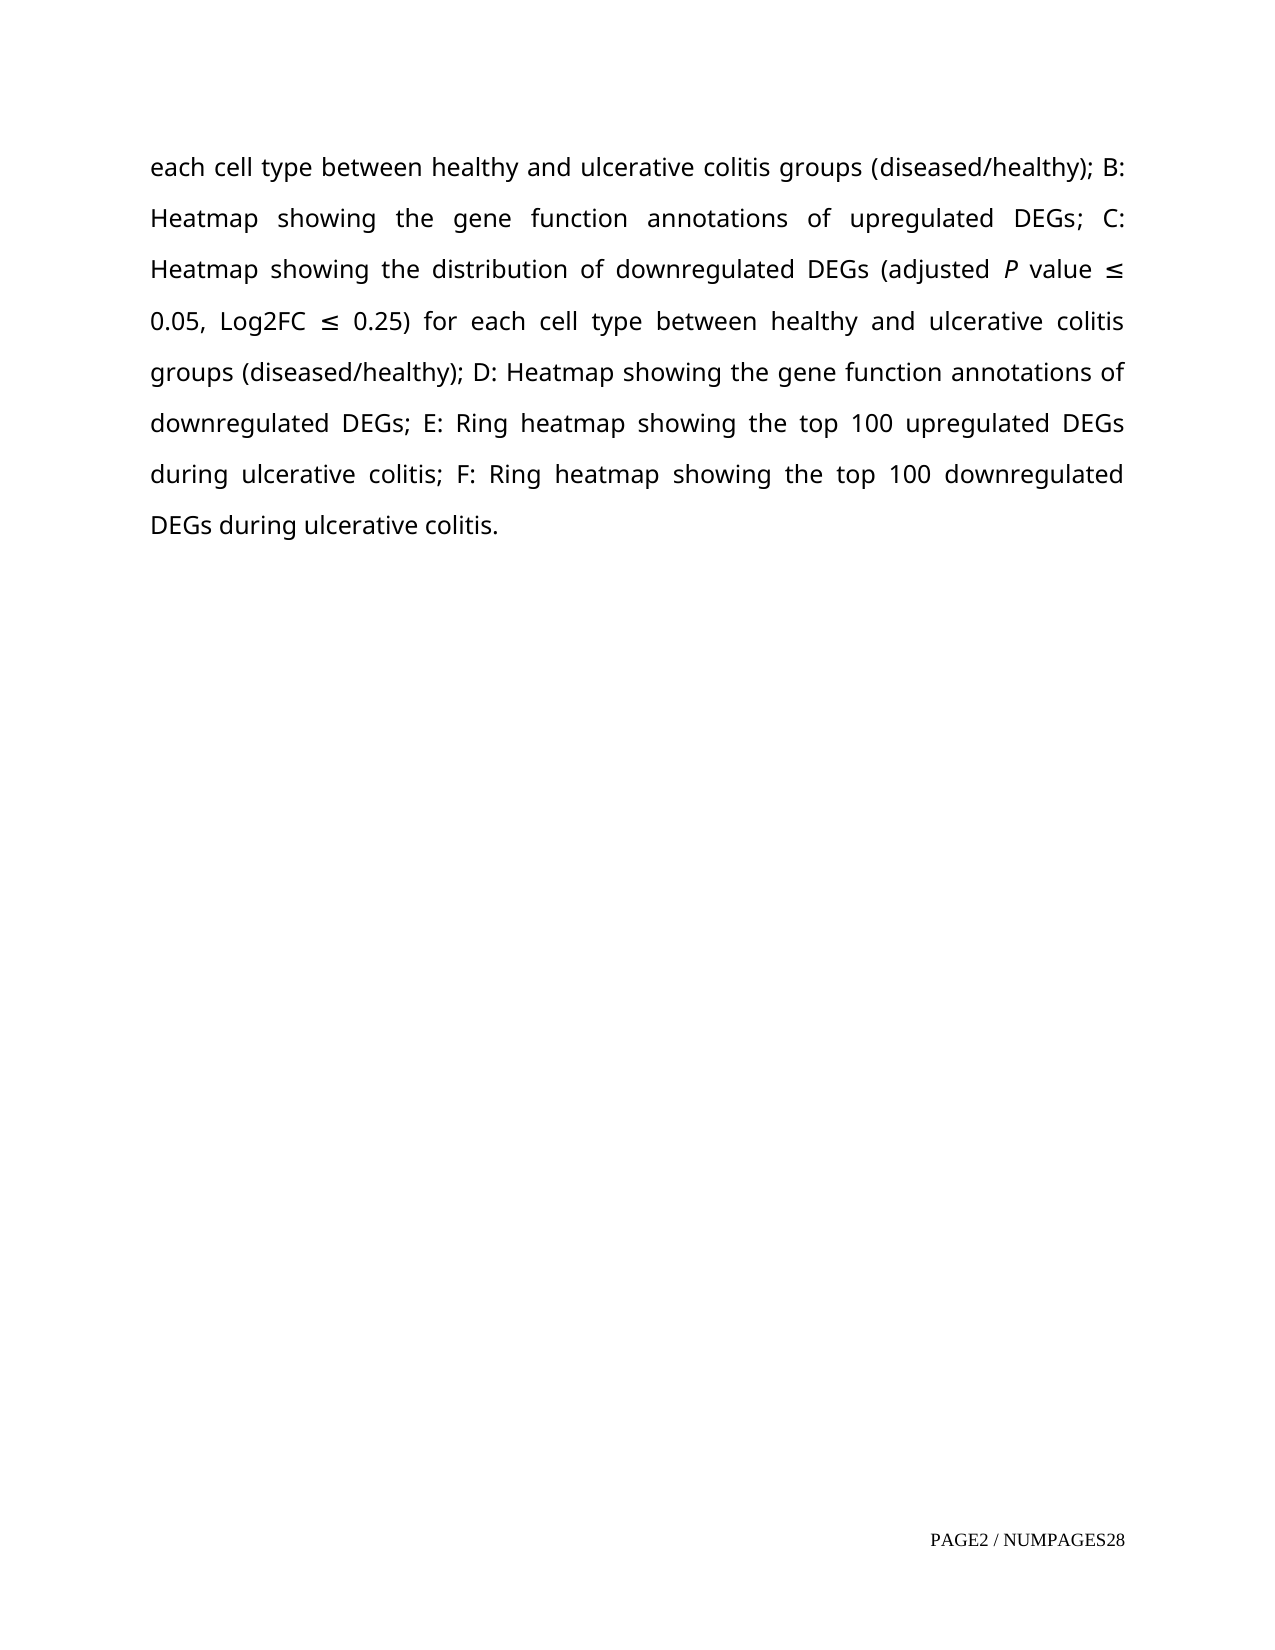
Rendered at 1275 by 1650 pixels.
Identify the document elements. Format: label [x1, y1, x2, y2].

text [150, 150, 1125, 541]
